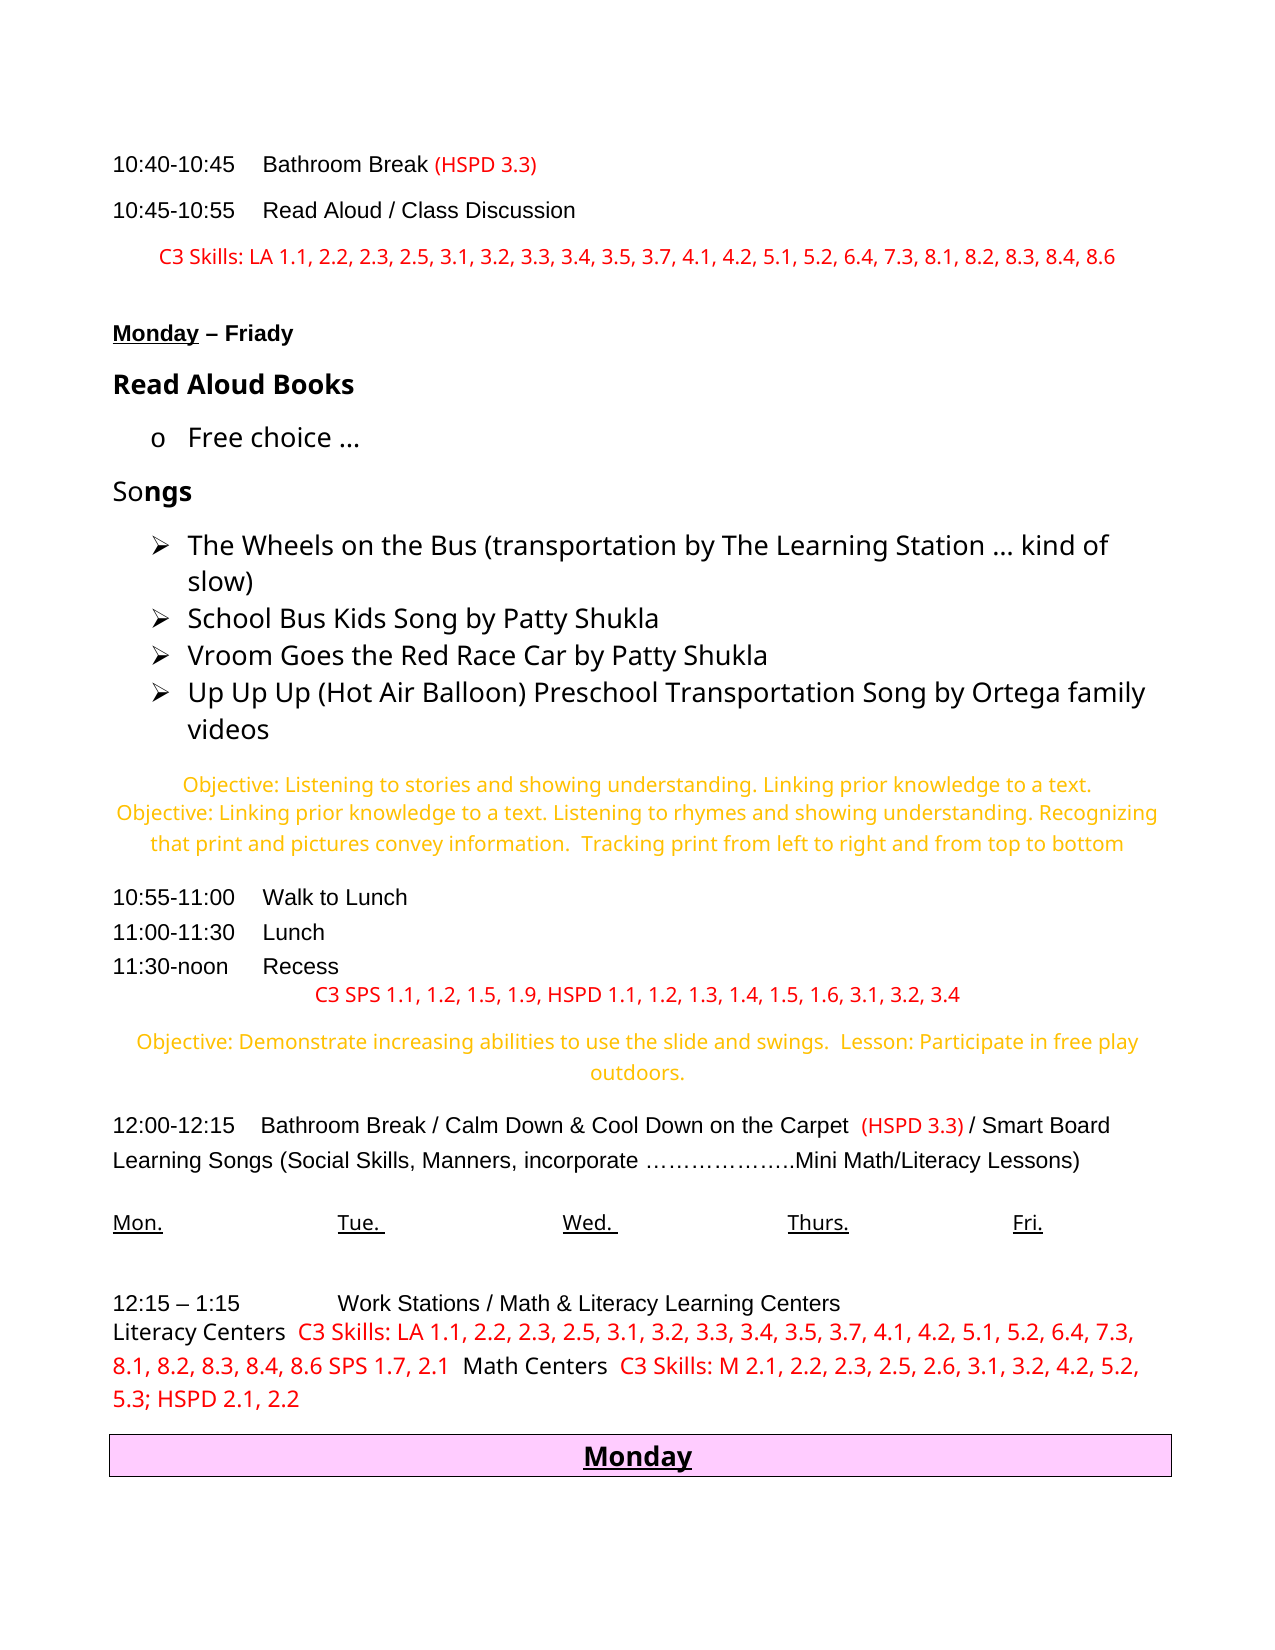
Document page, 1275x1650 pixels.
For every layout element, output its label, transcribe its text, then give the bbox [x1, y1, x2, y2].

list Free choice … [150, 419, 1162, 456]
text Monday [110, 1435, 1171, 1476]
text Objective: Listening to stories and showing understanding. Linking prior knowledge to a text. [112, 764, 1162, 798]
text Monday – Friady [112, 320, 1162, 346]
text 10:55-11:00 Walk to Lunch [112, 876, 1162, 911]
text 10:45-10:55 Read Aloud / Class Discussion [112, 197, 1162, 224]
text 12:00-12:15 Bathroom Break / Calm Down & Cool Down on the Carpet (HSPD 3.3) / Smart Board Learning Songs (Social Skills, Manners, incorporate ………………..Mini Math/Literacy Lessons) [112, 1105, 1162, 1174]
text Objective: Demonstrate increasing abilities to use the slide and swings. Lesson: Participate in free play outdoors. [112, 1027, 1162, 1086]
list School Bus Kids Song by Patty Shukla [150, 600, 1162, 637]
text 11:30-noon Recess [112, 945, 1162, 980]
text C3 SPS 1.1, 1.2, 1.5, 1.9, HSPD 1.1, 1.2, 1.3, 1.4, 1.5, 1.6, 3.1, 3.2, 3.4 [112, 980, 1162, 1008]
list The Wheels on the Bus (transportation by The Learning Station … kind of slow) [150, 526, 1162, 600]
text Literacy Centers C3 Skills: LA 1.1, 2.2, 2.3, 2.5, 3.1, 3.2, 3.3, 3.4, 3.5, 3.7, 4.1, 4.2, 5.1, 5.2, 6.4, 7.3, 8.1, 8.2, 8.3, 8.4, 8.6 SPS 1.7, 2.1 Math Centers C3 Skills: M 2.1, 2.2, 2.3, 2.5, 2.6, 3.1, 3.2, 4.2, 5.2, 5.3; HSPD 2.1, 2.2 [112, 1316, 1162, 1415]
text C3 Skills: LA 1.1, 2.2, 2.3, 2.5, 3.1, 3.2, 3.3, 3.4, 3.5, 3.7, 4.1, 4.2, 5.1, 5.2, 6.4, 7.3, 8.1, 8.2, 8.3, 8.4, 8.6 [112, 242, 1162, 301]
text 11:00-11:30 Lunch [112, 911, 1162, 945]
text Songs [112, 472, 1162, 509]
text 12:15 – 1:15 Work Stations / Math & Literacy Learning Centers [112, 1281, 1162, 1316]
list Up Up Up (Hot Air Balloon) Preschool Transportation Song by Ortega family videos [150, 673, 1162, 747]
text 10:40-10:45 Bathroom Break (HSPD 3.3) [112, 150, 1162, 178]
text Read Aloud Books [112, 365, 1162, 402]
text Objective: Linking prior knowledge to a text. Listening to rhymes and showing understanding. Recognizing that print and pictures convey information. Tracking print from left to right and from top to bottom [112, 798, 1162, 857]
text Mon. Tue. Wed. Thurs. Fri. [112, 1208, 1162, 1237]
list Vroom Goes the Red Race Car by Patty Shukla [150, 637, 1162, 673]
